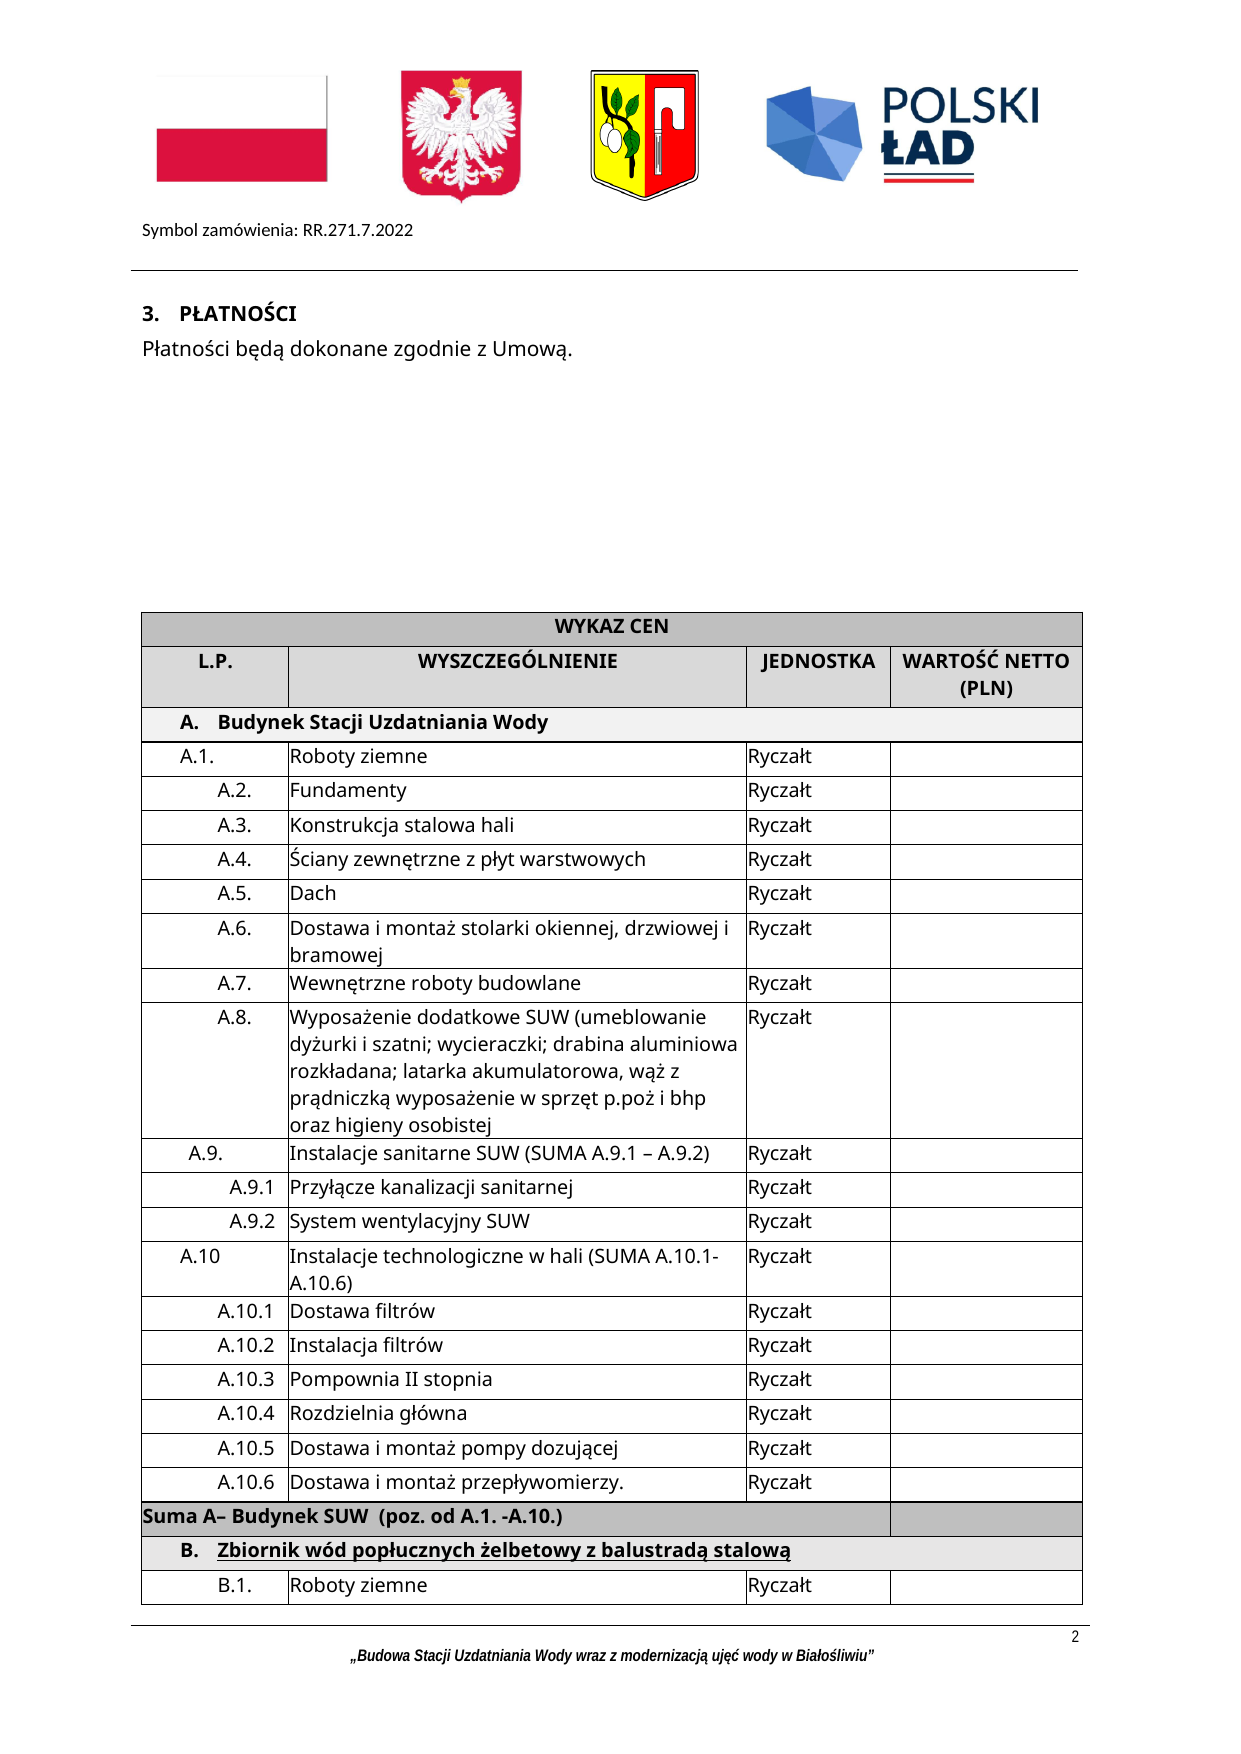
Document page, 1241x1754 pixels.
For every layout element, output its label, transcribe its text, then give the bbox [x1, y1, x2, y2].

table_cell [891, 969, 1082, 1002]
table_cell System wentylacyjny SUW [289, 1208, 746, 1241]
table_cell [891, 1400, 1082, 1433]
table_cell Budynek Stacji Uzdatniania Wody [142, 708, 1082, 741]
table_cell Suma A– Budynek SUW (poz. od A.1. -A.10.) [142, 1503, 890, 1536]
table_cell A.4. [142, 845, 288, 878]
table_cell A.5. [142, 880, 288, 913]
table_cell B.1. [142, 1571, 288, 1604]
table_cell [891, 1468, 1082, 1501]
table_cell A.7. [142, 969, 288, 1002]
table_cell [891, 1003, 1082, 1138]
table_cell Ryczałt [747, 1242, 890, 1296]
table_cell Ryczałt [747, 1297, 890, 1330]
table_cell Ryczałt [747, 743, 890, 776]
table_cell Ryczałt [747, 1208, 890, 1241]
table_cell Dostawa i montaż stolarki okiennej, drzwiowej i bramowej [289, 914, 746, 968]
table_cell [891, 1571, 1082, 1604]
table_cell [891, 811, 1082, 844]
table_cell Instalacje technologiczne w hali (SUMA A.10.1-A.10.6) [289, 1242, 746, 1296]
table_cell [891, 1242, 1082, 1296]
picture [390, 70, 533, 218]
picture [762, 70, 1067, 201]
table_cell A.9.2 [142, 1208, 288, 1241]
table_cell A.10.1 [142, 1297, 288, 1330]
table_cell Dostawa i montaż przepływomierzy. [289, 1468, 746, 1501]
table_header WYKAZ CEN [142, 613, 1082, 646]
table_cell A.9. [142, 1139, 288, 1172]
table_cell [891, 1173, 1082, 1207]
table_cell [891, 845, 1082, 878]
text Płatności będą dokonane zgodnie z Umową. [142, 334, 1122, 363]
table_cell A.9.1 [142, 1173, 288, 1207]
table_cell Instalacje sanitarne SUW (SUMA A.9.1 – A.9.2) [289, 1139, 746, 1172]
table_cell A.8. [142, 1003, 288, 1138]
table_cell Dostawa filtrów [289, 1297, 746, 1330]
table_cell [891, 743, 1082, 776]
table_cell Zbiornik wód popłucznych żelbetowy z balustradą stalową [142, 1537, 1082, 1570]
table_cell Ryczałt [747, 1400, 890, 1433]
table_cell Ryczałt [747, 1173, 890, 1207]
table_cell Ryczałt [747, 1331, 890, 1364]
table_cell A.6. [142, 914, 288, 968]
table_cell Ryczałt [747, 845, 890, 878]
table_cell Wewnętrzne roboty budowlane [289, 969, 746, 1002]
table_cell A.1. [142, 743, 288, 776]
table_cell Ryczałt [747, 777, 890, 810]
table_cell Dostawa i montaż pompy dozującej [289, 1434, 746, 1467]
table_cell [891, 1434, 1082, 1467]
table_cell Ryczałt [747, 1003, 890, 1138]
picture [590, 70, 699, 201]
table_cell [891, 1365, 1082, 1399]
table_cell A.10.5 [142, 1434, 288, 1467]
picture [141, 70, 335, 188]
table_cell A.3. [142, 811, 288, 844]
table_cell WARTOŚĆ NETTO (PLN) [891, 647, 1082, 707]
table_cell Ryczałt [747, 1434, 890, 1467]
table_cell A.2. [142, 777, 288, 810]
table_cell Przyłącze kanalizacji sanitarnej [289, 1173, 746, 1207]
table_cell [891, 914, 1082, 968]
table_cell Dach [289, 880, 746, 913]
table_cell Ściany zewnętrzne z płyt warstwowych [289, 845, 746, 878]
table_cell Pompownia II stopnia [289, 1365, 746, 1399]
table_cell Ryczałt [747, 880, 890, 913]
table_cell A.10.2 [142, 1331, 288, 1364]
table_cell JEDNOSTKA [747, 647, 890, 707]
table_cell Ryczałt [747, 914, 890, 968]
table_cell [891, 880, 1082, 913]
table_cell Roboty ziemne [289, 1571, 746, 1604]
table_cell Ryczałt [747, 969, 890, 1002]
table_cell [891, 1331, 1082, 1364]
table_cell [891, 1208, 1082, 1241]
table_cell Konstrukcja stalowa hali [289, 811, 746, 844]
table_cell A.10.6 [142, 1468, 288, 1501]
table_cell Wyposażenie dodatkowe SUW (umeblowanie dyżurki i szatni; wycieraczki; drabina aluminiowa rozkładana; latarka akumulatorowa, wąż z prądniczką wyposażenie w sprzęt p.poż i bhp oraz higieny osobistej [289, 1003, 746, 1138]
table_cell Ryczałt [747, 811, 890, 844]
table_cell Roboty ziemne [289, 743, 746, 776]
text 3. PŁATNOŚCI [142, 299, 1122, 328]
table_cell Ryczałt [747, 1571, 890, 1604]
table_cell A.10.4 [142, 1400, 288, 1433]
table_cell L.P. [142, 647, 288, 707]
table_cell WYSZCZEGÓLNIENIE [289, 647, 746, 707]
table_cell Rozdzielnia główna [289, 1400, 746, 1433]
table_cell [891, 1139, 1082, 1172]
table_cell [891, 1503, 1082, 1536]
table_cell Ryczałt [747, 1365, 890, 1399]
table_cell Ryczałt [747, 1468, 890, 1501]
table_cell Ryczałt [747, 1139, 890, 1172]
table_cell A.10 [142, 1242, 288, 1296]
table_cell [891, 1297, 1082, 1330]
table_cell Fundamenty [289, 777, 746, 810]
table_cell A.10.3 [142, 1365, 288, 1399]
table_cell [891, 777, 1082, 810]
table_cell Instalacja filtrów [289, 1331, 746, 1364]
